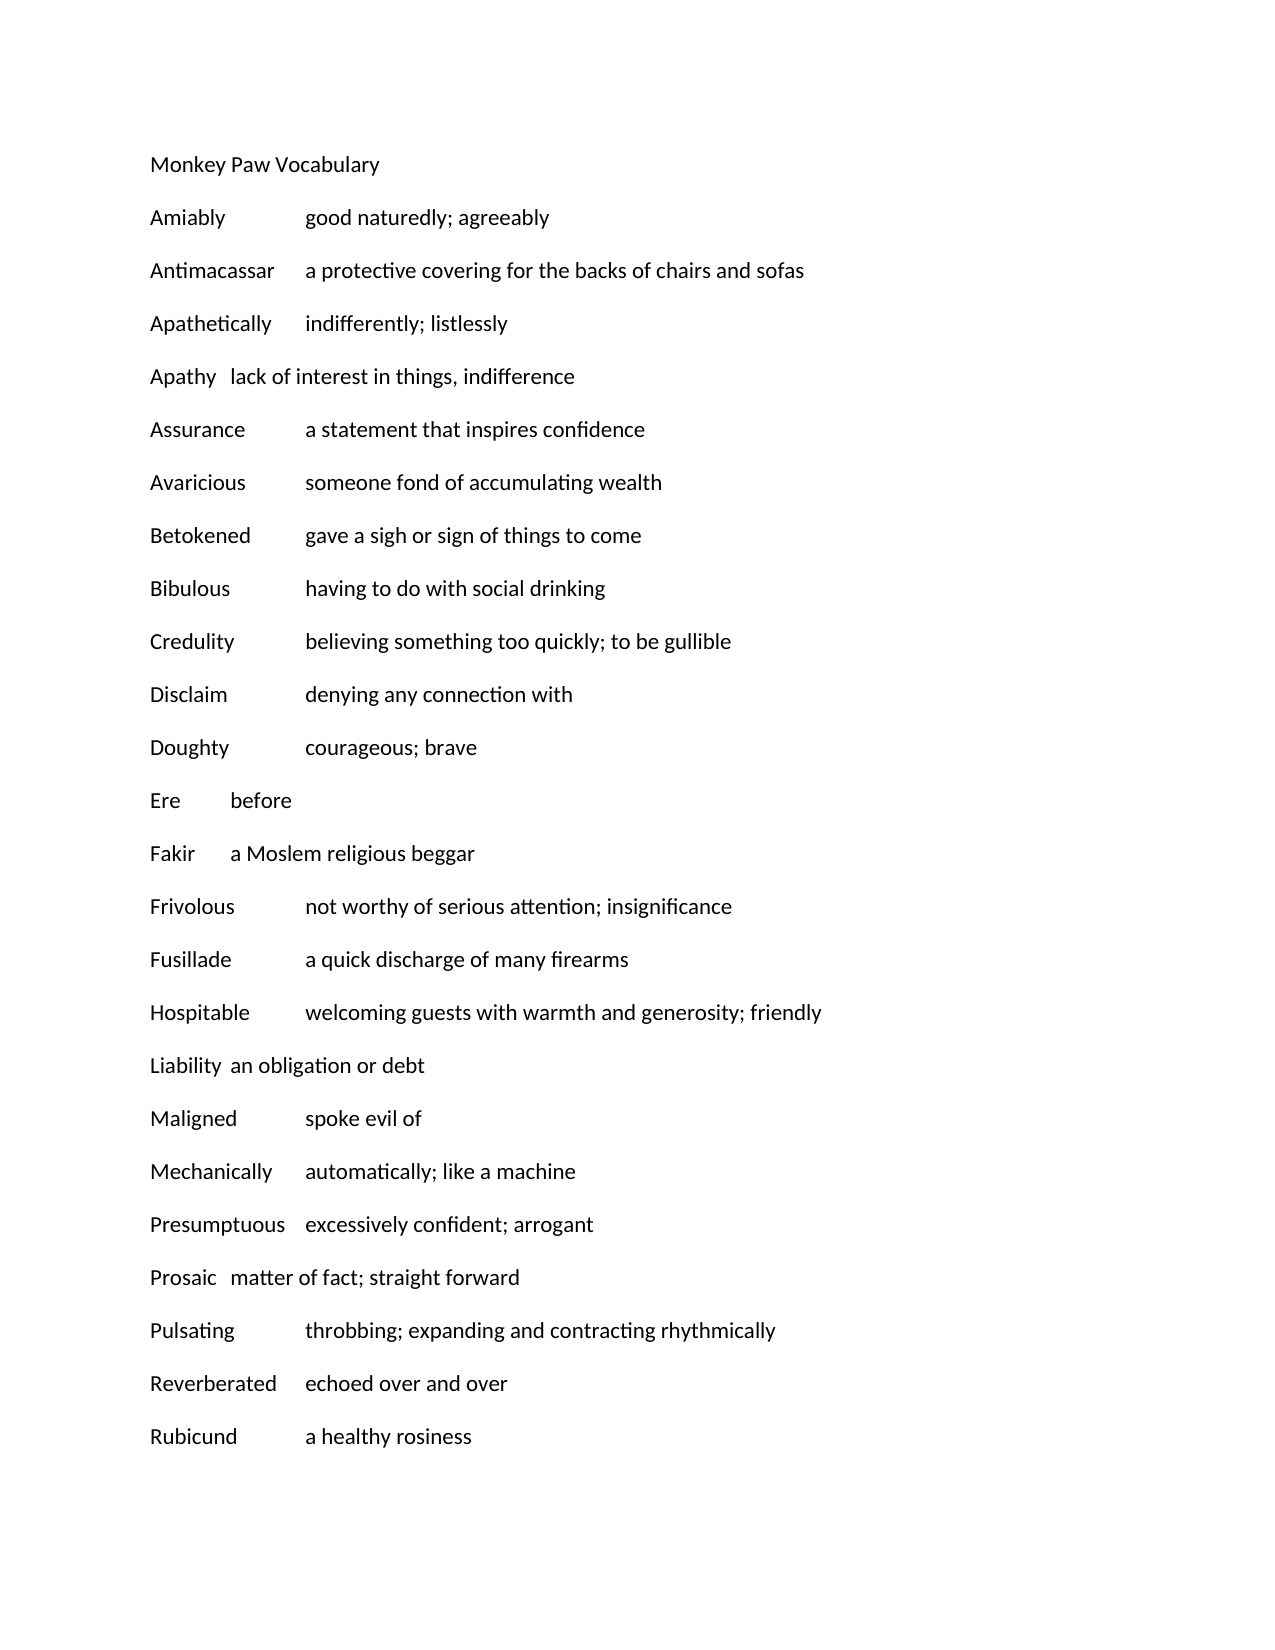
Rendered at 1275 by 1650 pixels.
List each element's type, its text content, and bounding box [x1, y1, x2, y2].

text Hospitable welcoming guests with warmth and generosity; friendly [150, 998, 1125, 1026]
text Prosaic matter of fact; straight forward [150, 1263, 1125, 1291]
text Reverberated echoed over and over [150, 1369, 1125, 1397]
text Antimacassar a protective covering for the backs of chairs and sofas [150, 256, 1125, 284]
text Rubicund a healthy rosiness [150, 1422, 1125, 1451]
text Assurance a statement that inspires confidence [150, 415, 1125, 443]
text Disclaim denying any connection with [150, 680, 1125, 708]
text Ere before [150, 786, 1125, 814]
text Amiably good naturedly; agreeably [150, 203, 1125, 231]
text Fakir a Moslem religious beggar [150, 839, 1125, 867]
text Presumptuous excessively confident; arrogant [150, 1210, 1125, 1238]
text Liability an obligation or debt [150, 1051, 1125, 1079]
text Frivolous not worthy of serious attention; insignificance [150, 892, 1125, 920]
text Credulity believing something too quickly; to be gullible [150, 627, 1125, 655]
text Mechanically automatically; like a machine [150, 1157, 1125, 1185]
text Monkey Paw Vocabulary [150, 150, 1125, 178]
text Pulsating throbbing; expanding and contracting rhythmically [150, 1316, 1125, 1344]
text Avaricious someone fond of accumulating wealth [150, 468, 1125, 496]
text Bibulous having to do with social drinking [150, 574, 1125, 602]
text Apathetically indifferently; listlessly [150, 309, 1125, 337]
text Betokened gave a sigh or sign of things to come [150, 521, 1125, 549]
text Fusillade a quick discharge of many firearms [150, 945, 1125, 973]
text Doughty courageous; brave [150, 733, 1125, 761]
text Maligned spoke evil of [150, 1104, 1125, 1132]
text Apathy lack of interest in things, indifference [150, 362, 1125, 390]
